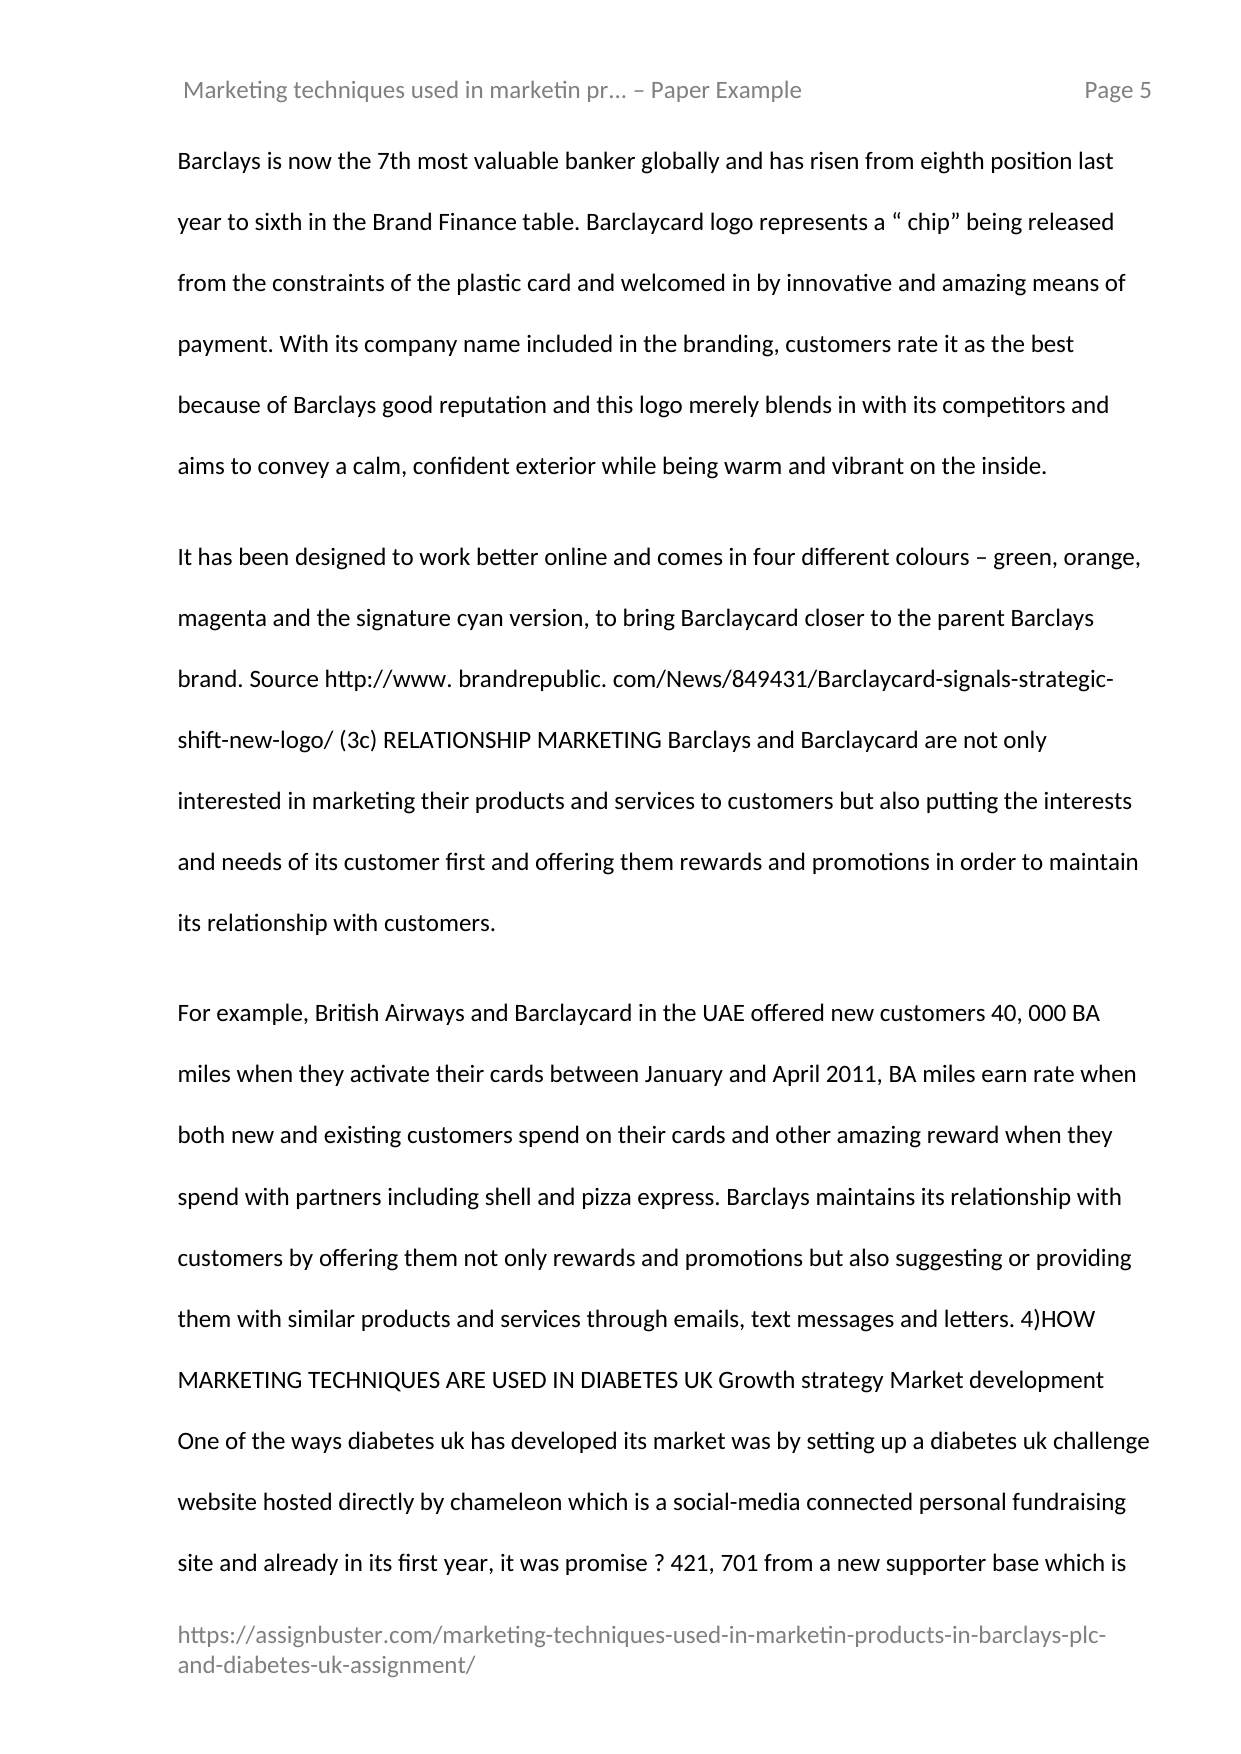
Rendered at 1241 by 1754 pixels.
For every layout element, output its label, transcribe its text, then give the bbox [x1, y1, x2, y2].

text Barclays is now the 7th most valuable banker globally and has risen from eighth position last year to sixth in the Brand Finance table. Barclaycard logo represents a “ chip” being released from the constraints of the plastic card and welcomed in by innovative and amazing means of payment. With its company name included in the branding, customers rate it as the best because of Barclays good reputation and this logo merely blends in with its competitors and aims to convey a calm, confident exterior while being warm and vibrant on the inside. [177, 145, 1152, 481]
text It has been designed to work better online and comes in four different colours – green, orange, magenta and the signature cyan version, to bring Barclaycard closer to the parent Barclays brand. Source http://www. brandrepublic. com/News/849431/Barclaycard-signals-strategic-shift-new-logo/ (3c) RELATIONSHIP MARKETING Barclays and Barclaycard are not only interested in marketing their products and services to customers but also putting the interests and needs of its customer first and offering them rewards and promotions in order to maintain its relationship with customers. [177, 541, 1152, 937]
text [177, 997, 1152, 1577]
